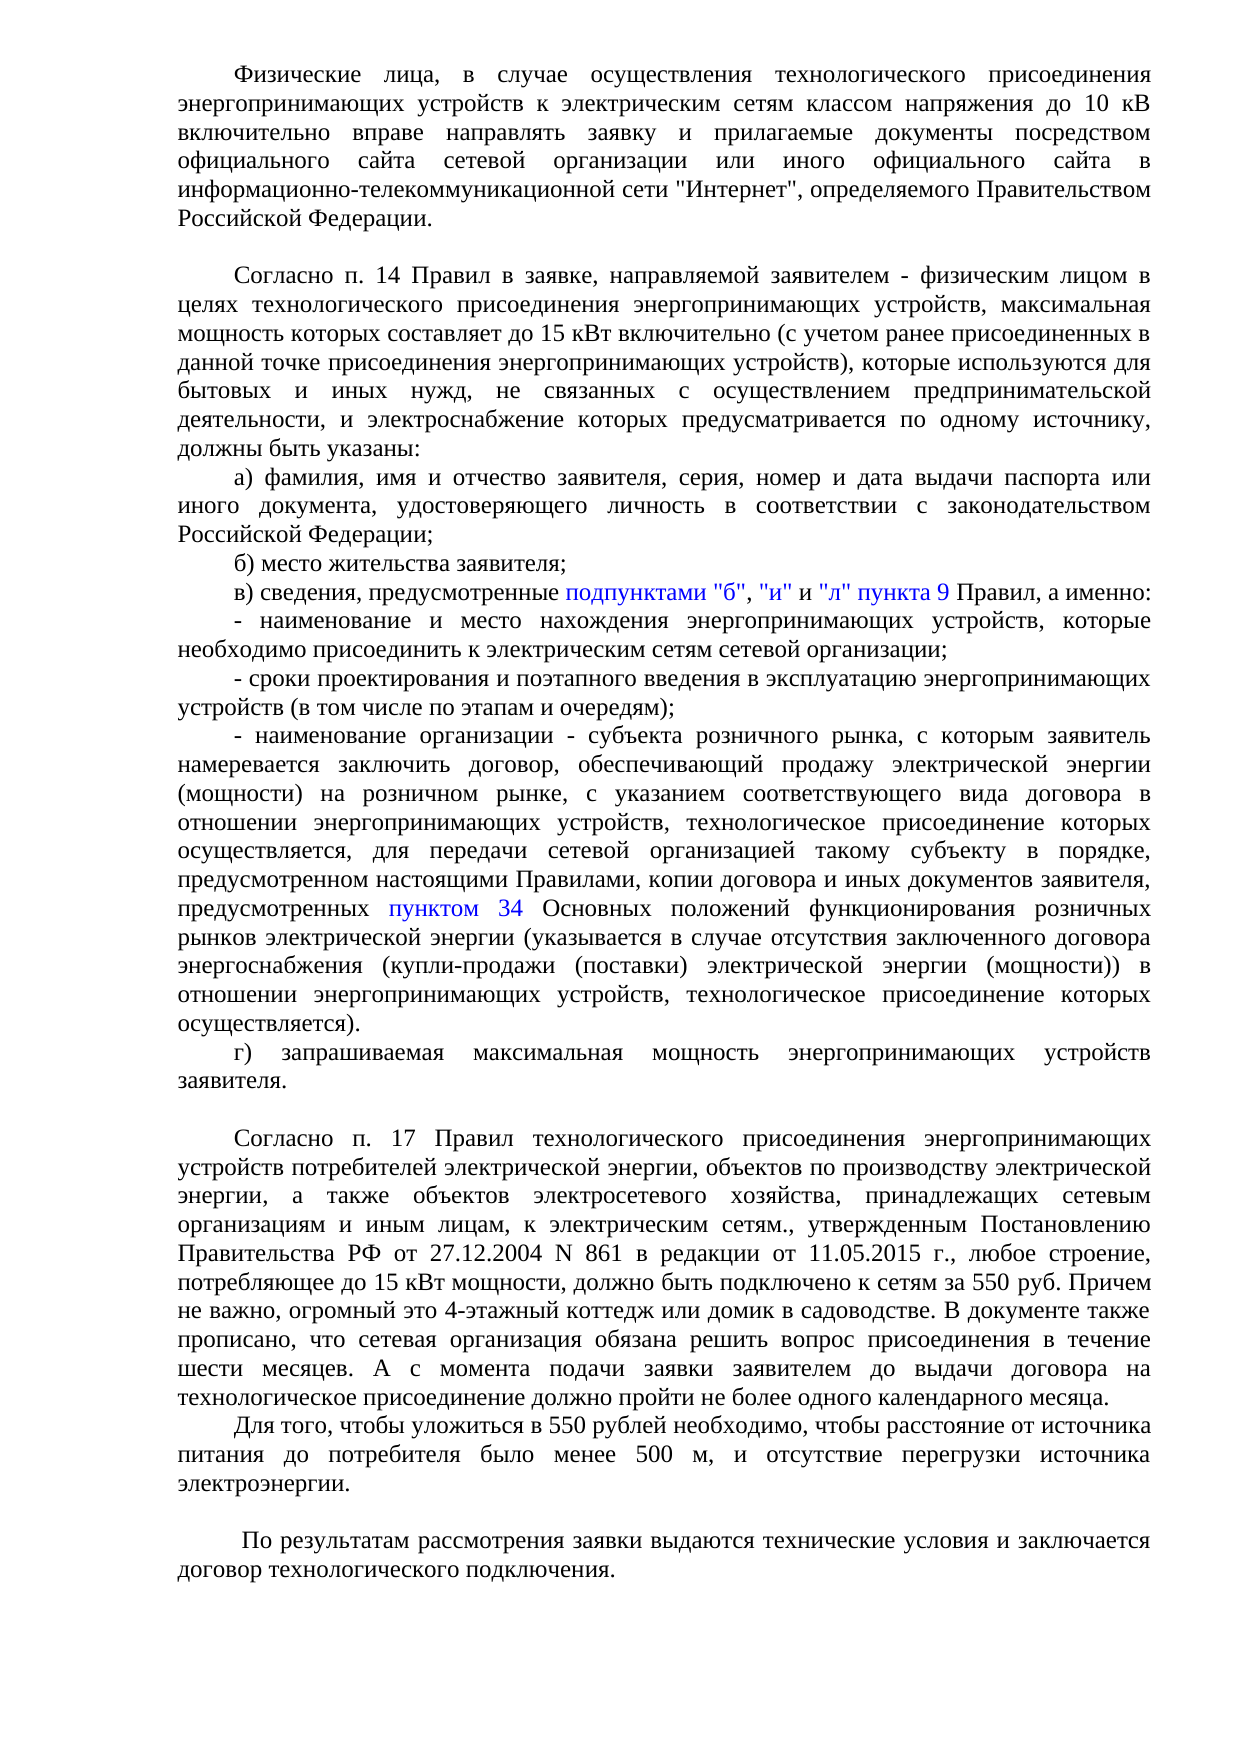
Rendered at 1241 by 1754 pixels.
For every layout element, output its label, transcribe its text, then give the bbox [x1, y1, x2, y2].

text б) место жительства заявителя; [177, 548, 1152, 577]
text - сроки проектирования и поэтапного введения в эксплуатацию энергопринимающих устройств (в том числе по этапам и очередям); [177, 663, 1152, 720]
text Согласно п. 17 Правил технологического присоединения энергопринимающих устройств потребителей электрической энергии, объектов по производству электрической энергии, а также объектов электросетевого хозяйства, принадлежащих сетевым организациям и иным лицам, к электрическим сетям., утвержденным Постановлению Правительства РФ от 27.12.2004 N 861 в редакции от 11.05.2015 г., любое строение, потребляющее до 15 кВт мощности, должно быть подключено к сетям за 550 руб. Причем не важно, огромный это 4-этажный коттедж или домик в садоводстве. В документе также прописано, что сетевая организация обязана решить вопрос присоединения в течение шести месяцев. А с момента подачи заявки заявителем до выдачи договора на технологическое присоединение должно пройти не более одного календарного месяца. [177, 1123, 1152, 1410]
text г) запрашиваемая максимальная мощность энергопринимающих устройств заявителя. [177, 1037, 1152, 1094]
text - наименование организации - субъекта розничного рынка, с которым заявитель намеревается заключить договор, обеспечивающий продажу электрической энергии (мощности) на розничном рынке, с указанием соответствующего вида договора в отношении энергопринимающих устройств, технологическое присоединение которых осуществляется, для передачи сетевой организацией такому субъекту в порядке, предусмотренном настоящими Правилами, копии договора и иных документов заявителя, предусмотренных пунктом 34 Основных положений функционирования розничных рынков электрической энергии (указывается в случае отсутствия заключенного договора энергоснабжения (купли-продажи (поставки) электрической энергии (мощности)) в отношении энергопринимающих устройств, технологическое присоединение которых осуществляется). [177, 720, 1152, 1037]
text Для того, чтобы уложиться в 550 рублей необходимо, чтобы расстояние от источника питания до потребителя было менее 500 м, и отсутствие перегрузки источника электроэнергии. [177, 1410, 1152, 1497]
text а) фамилия, имя и отчество заявителя, серия, номер и дата выдачи паспорта или иного документа, удостоверяющего личность в соответствии с законодательством Российской Федерации; [177, 462, 1152, 548]
text Физические лица, в случае осуществления технологического присоединения энергопринимающих устройств к электрическим сетям классом напряжения до 10 кВ включительно вправе направлять заявку и прилагаемые документы посредством официального сайта сетевой организации или иного официального сайта в информационно-телекоммуникационной сети "Интернет", определяемого Правительством Российской Федерации. [177, 59, 1152, 232]
text Согласно п. 14 Правил в заявке, направляемой заявителем - физическим лицом в целях технологического присоединения энергопринимающих устройств, максимальная мощность которых составляет до 15 кВт включительно (с учетом ранее присоединенных в данной точке присоединения энергопринимающих устройств), которые используются для бытовых и иных нужд, не связанных с осуществлением предпринимательской деятельности, и электроснабжение которых предусматривается по одному источнику, должны быть указаны: [177, 260, 1152, 462]
text - наименование и место нахождения энергопринимающих устройств, которые необходимо присоединить к электрическим сетям сетевой организации; [177, 605, 1152, 663]
text По результатам рассмотрения заявки выдаются технические условия и заключается договор технологического подключения. [177, 1525, 1152, 1583]
text в) сведения, предусмотренные подпунктами "б", "и" и "л" пункта 9 Правил, а именно: [177, 577, 1152, 605]
